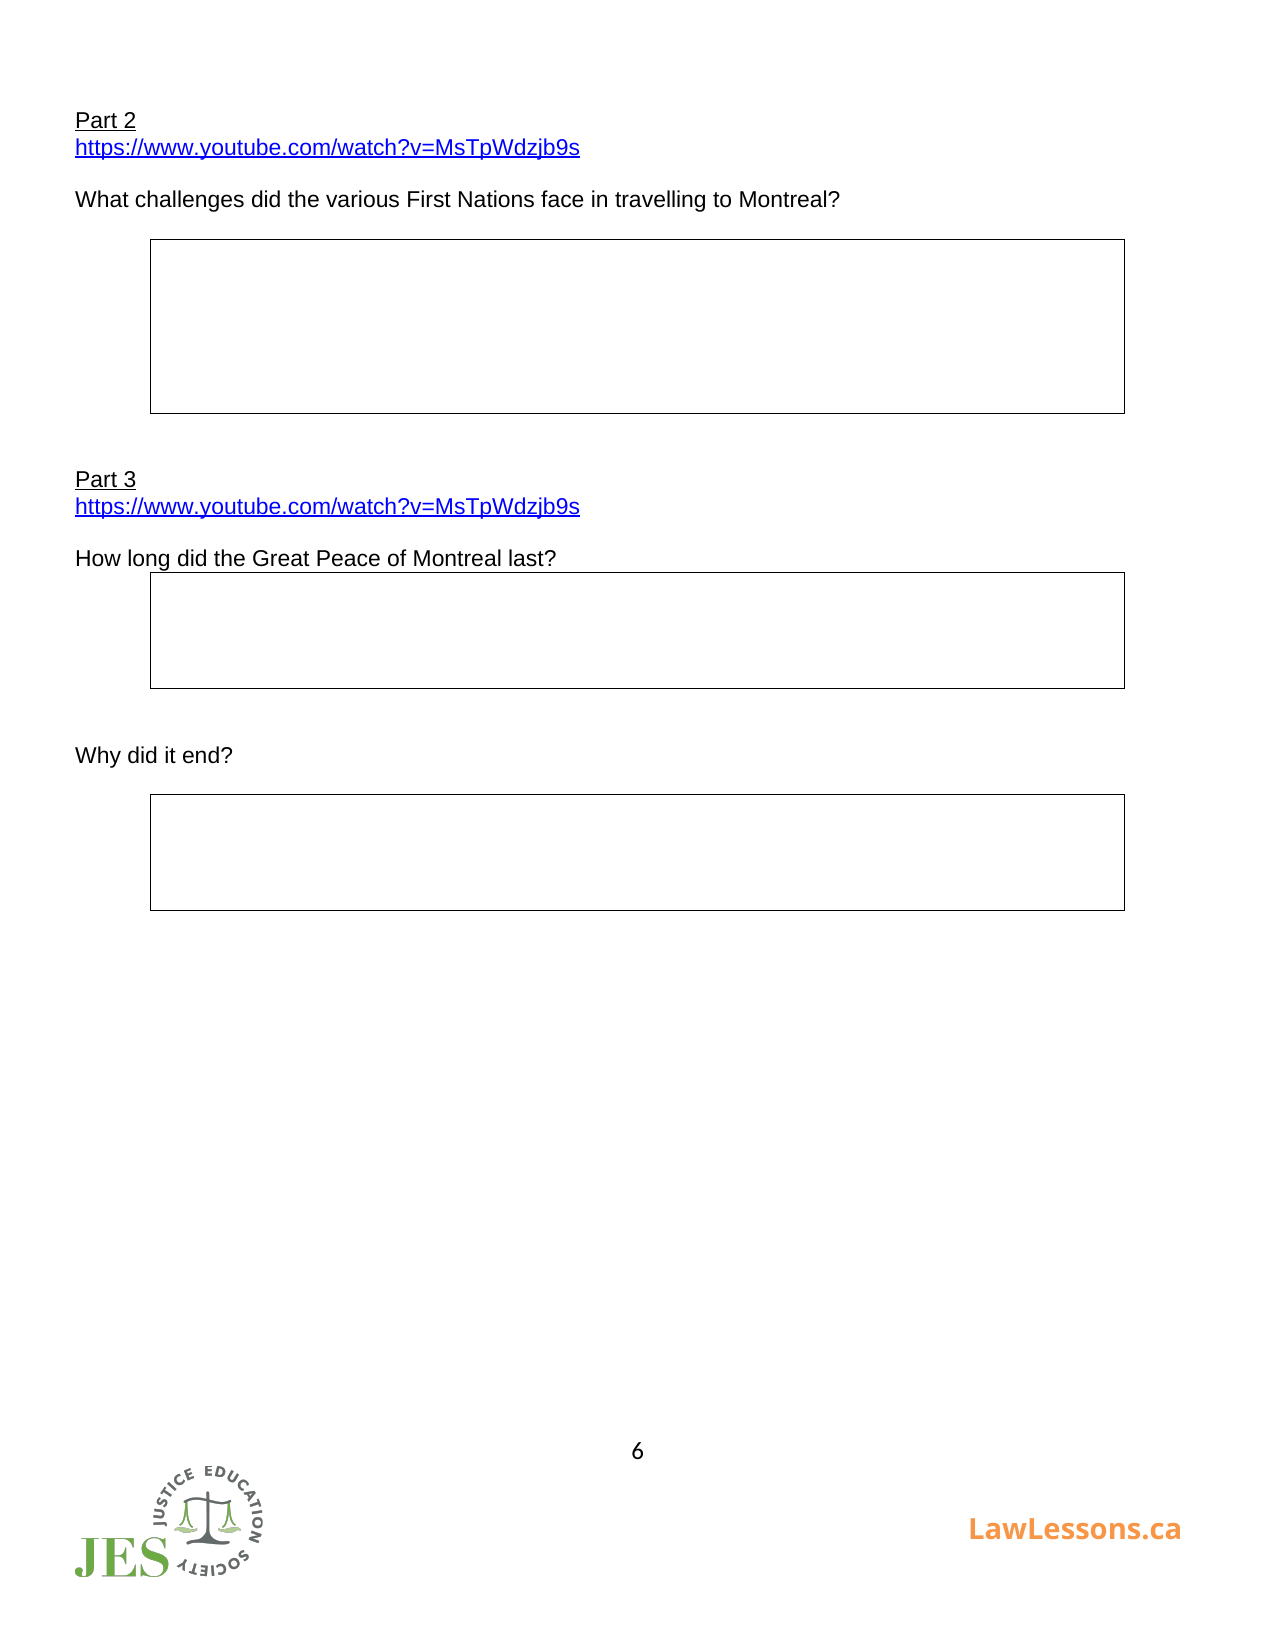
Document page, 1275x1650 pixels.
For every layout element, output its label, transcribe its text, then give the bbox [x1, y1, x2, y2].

table_header [151, 573, 1124, 688]
text https://www.youtube.com/watch?v=MsTpWdzjb9s [75, 134, 1200, 160]
text What challenges did the various First Nations face in travelling to Montreal? [75, 186, 1200, 213]
text How long did the Great Peace of Montreal last? [75, 545, 1200, 572]
picture [75, 1466, 263, 1577]
text Why did it end? [75, 742, 1200, 768]
table_header [151, 795, 1124, 910]
table_header [151, 240, 1124, 413]
text Part 2 [75, 107, 1200, 134]
text https://www.youtube.com/watch?v=MsTpWdzjb9s [75, 493, 1200, 519]
text Part 3 [75, 466, 1200, 493]
